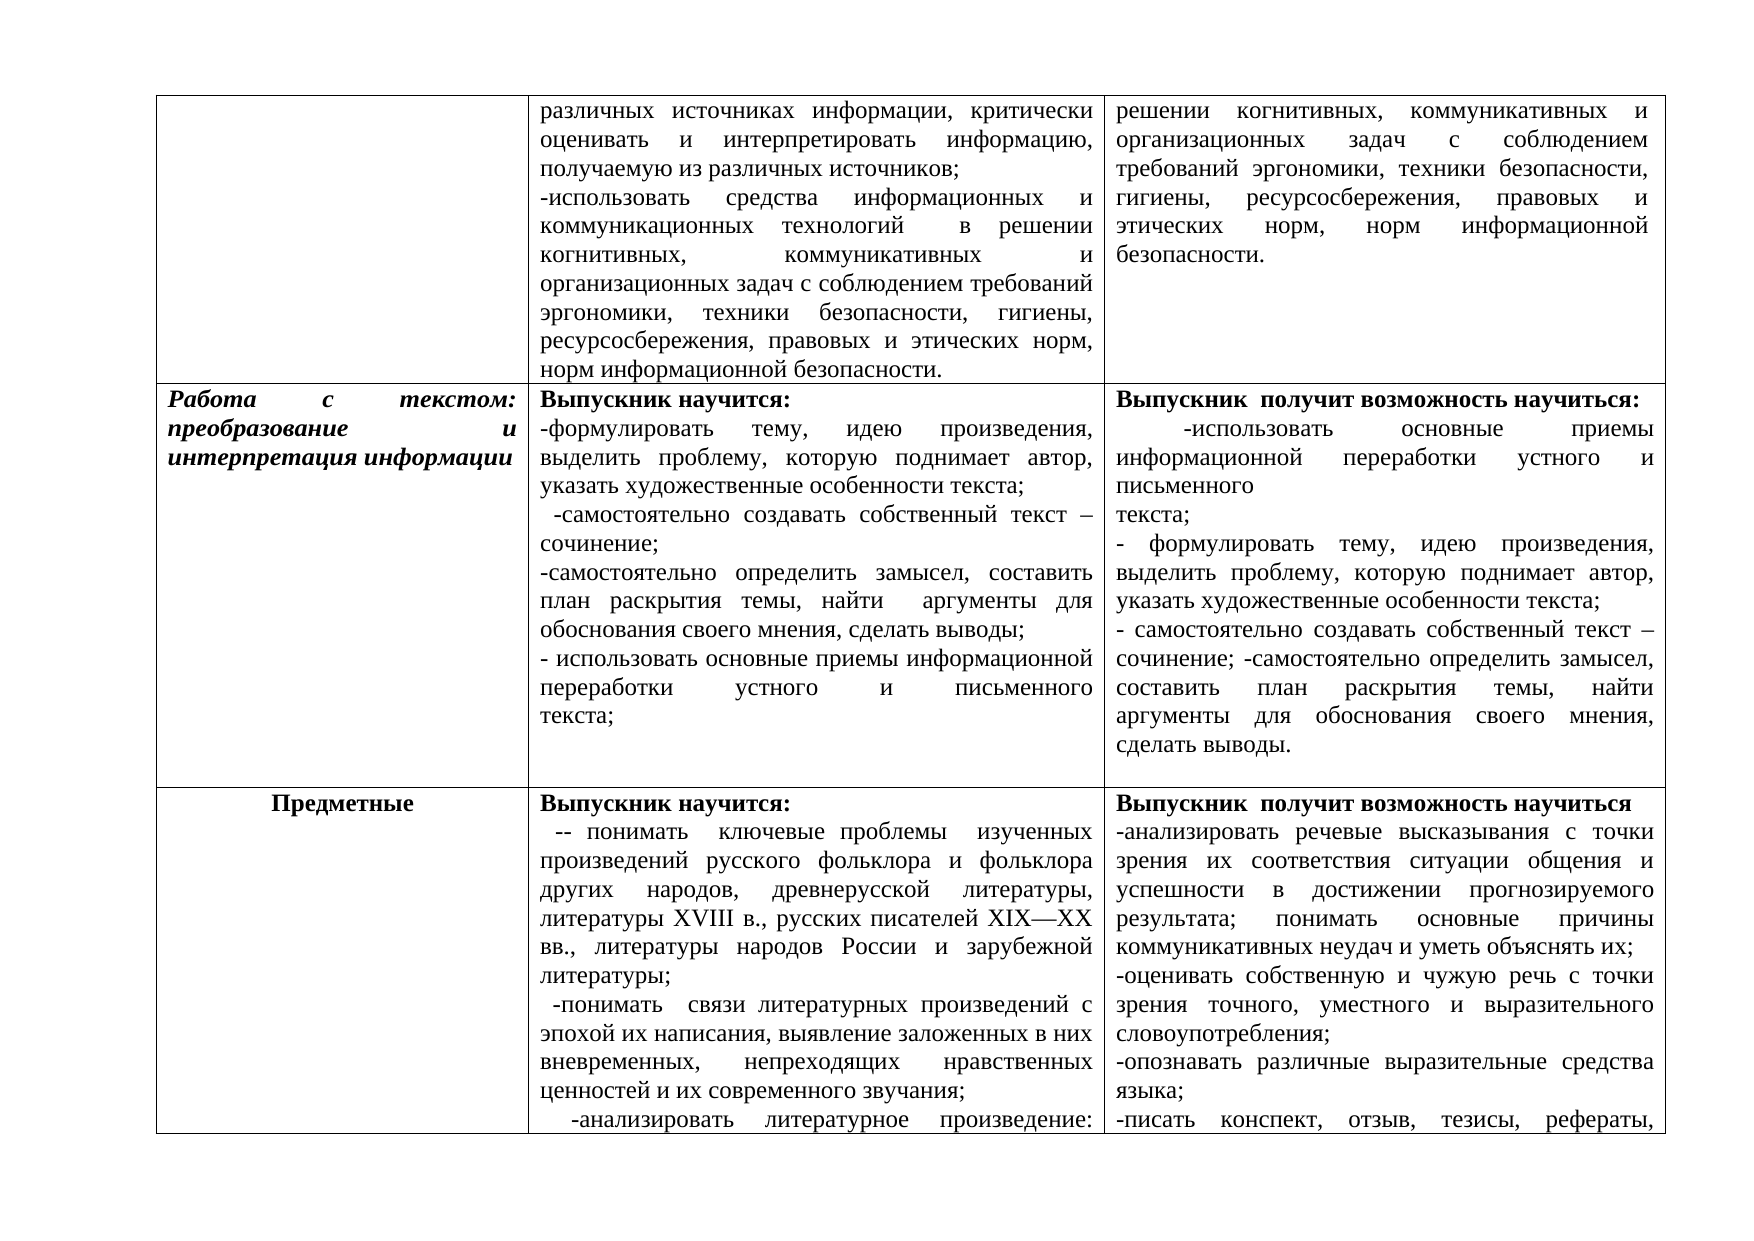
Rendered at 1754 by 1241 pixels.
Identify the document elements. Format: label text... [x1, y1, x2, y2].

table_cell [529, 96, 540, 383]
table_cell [529, 788, 1104, 1133]
table_cell Выпускник научится: -формулировать тему, идею произведения, выделить проблему, которую поднимает автор, указать художественные особенности текста; -самостоятельно создавать собственный текст – сочинение; -самостоятельно определить замысел, составить план раскрытия темы, найти аргументы для обоснования своего мнения, сделать выводы; - использовать основные приемы информационной переработки устного и письменного текста; [529, 384, 1104, 787]
table_cell Работа с текстом: преобразование и интерпретация информации [157, 384, 528, 787]
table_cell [1105, 788, 1665, 1133]
table_cell Выпускник получит возможность научиться: -использовать основные приемы информационной переработки устного и письменного текста; - формулировать тему, идею произведения, выделить проблему, которую поднимает автор, указать художественные особенности текста; - самостоятельно создавать собственный текст – сочинение; -самостоятельно определить замысел, составить план раскрытия темы, найти аргументы для обоснования своего мнения, сделать выводы. [1105, 384, 1665, 787]
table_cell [1105, 96, 1665, 383]
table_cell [157, 96, 528, 383]
table_cell Предметные [157, 788, 528, 1133]
